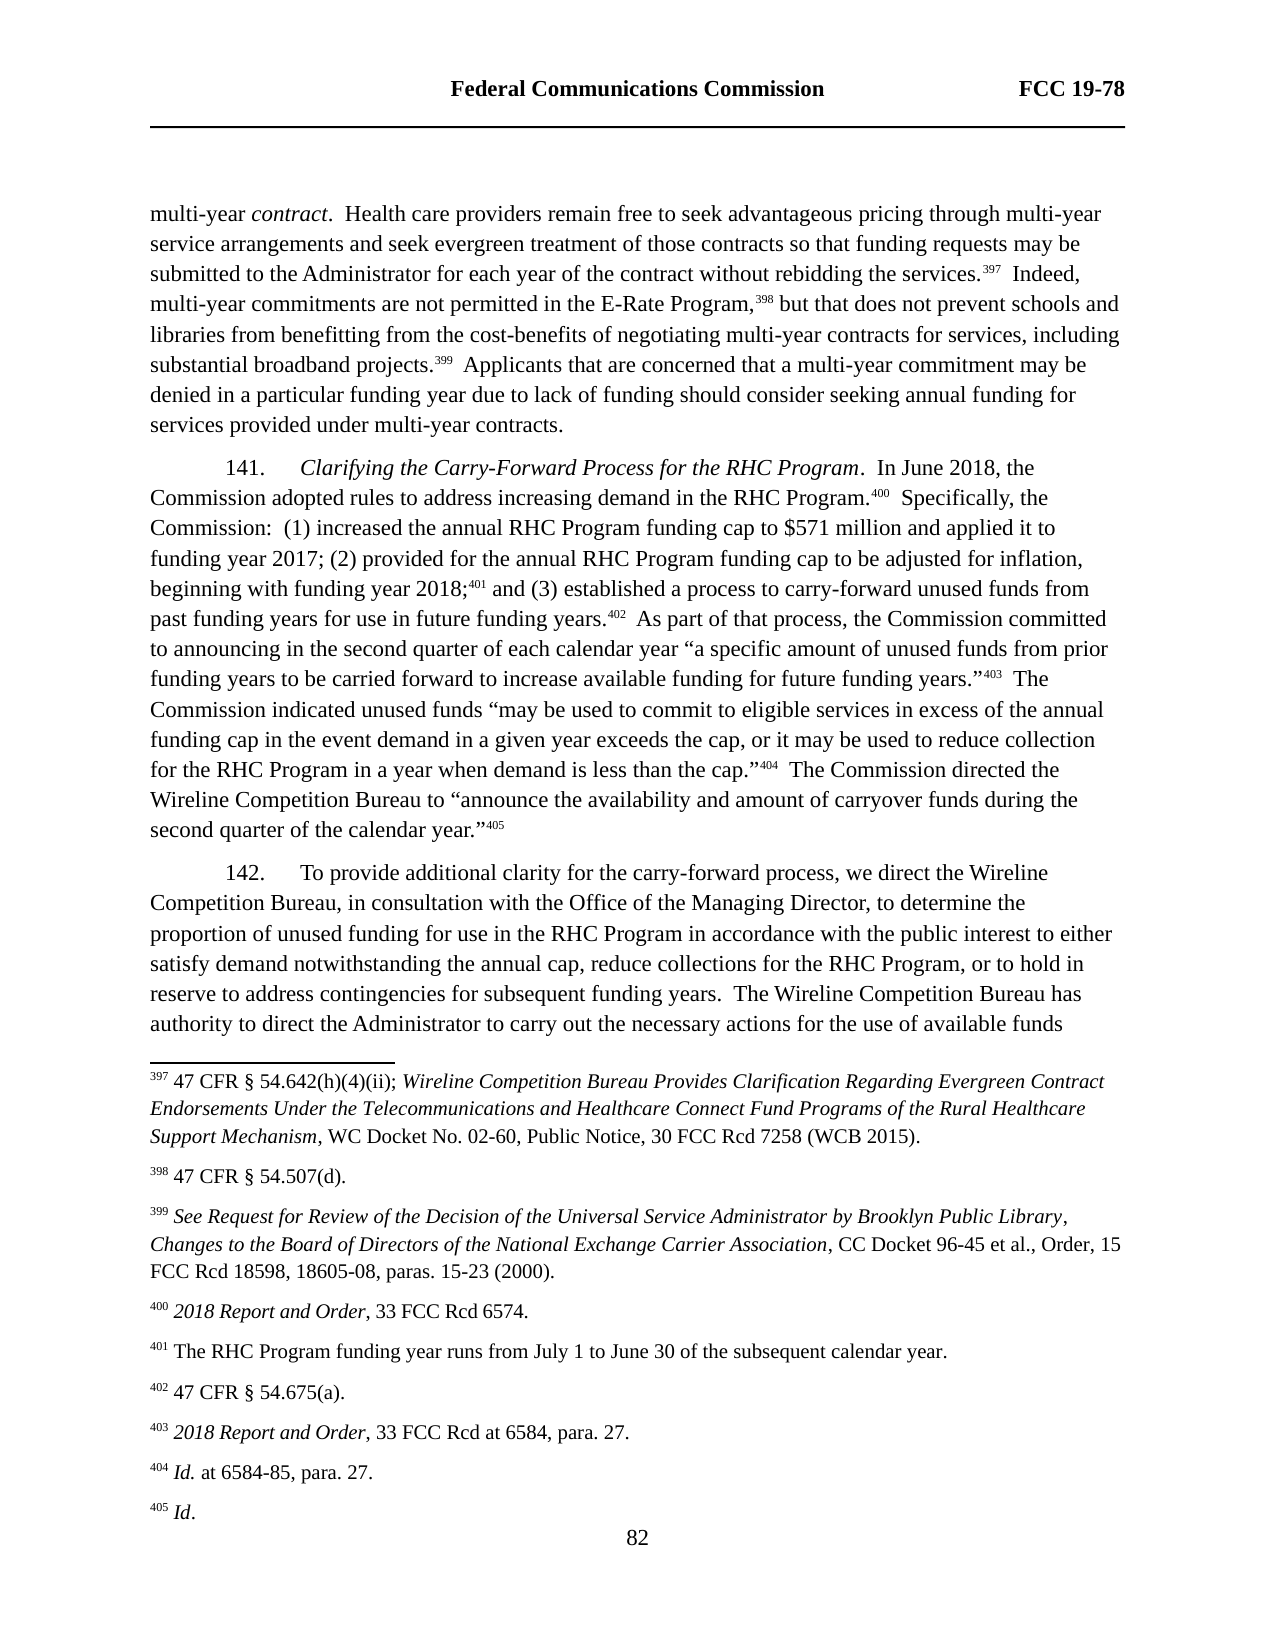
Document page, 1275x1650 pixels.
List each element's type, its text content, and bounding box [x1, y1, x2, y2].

text To provide additional clarity for the carry-forward process, we direct the Wireline Competition Bureau, in consultation with the Office of the Managing Director, to determine the proportion of unused funding for use in the RHC Program in accordance with the public interest to either satisfy demand notwithstanding the annual cap, reduce collections for the RHC Program, or to hold in reserve to address contingencies for subsequent funding years. The Wireline Competition Bureau has authority to direct the Administrator to carry out the necessary actions for the use of available funds consistent with the direction specified herein. The Commission previously provided similar authority to the Wireline Competition Bureau in the context of allocating unused funding between demand for Category 1 and 2 services for the E-Rate Program. [150, 859, 1125, 1037]
text We appreciate that health care providers want certainty of funding approvals when applying for multi-year commitments and upfront payments. The reality of the RHC Program and other universal service mechanisms is that available funds are limited, however, and there is no guarantee that funding requests submitted to the Administrator in a particular funding year will be approved. We note that the inability to obtain a multi-year commitment from the RHC Program due to a lack of available funds in a particular funding year does not prevent health care providers from obtaining the benefits of a multi-year contract. Health care providers remain free to seek advantageous pricing through multi-year service arrangements and seek evergreen treatment of those contracts so that funding requests may be submitted to the Administrator for each year of the contract without rebidding the services. Indeed, multi-year commitments are not permitted in the E-Rate Program, but that does not prevent schools and libraries from benefitting from the cost-benefits of negotiating multi-year contracts for services, including substantial broadband projects. Applicants that are concerned that a multi-year commitment may be denied in a particular funding year due to lack of funding should consider seeking annual funding for services provided under multi-year contracts. [150, 200, 1125, 438]
text Clarifying the Carry-Forward Process for the RHC Program. In June 2018, the Commission adopted rules to address increasing demand in the RHC Program. Specifically, the Commission: (1) increased the annual RHC Program funding cap to $571 million and applied it to funding year 2017; (2) provided for the annual RHC Program funding cap to be adjusted for inflation, beginning with funding year 2018; and (3) established a process to carry-forward unused funds from past funding years for use in future funding years. As part of that process, the Commission committed to announcing in the second quarter of each calendar year “a specific amount of unused funds from prior funding years to be carried forward to increase available funding for future funding years.” The Commission indicated unused funds “may be used to commit to eligible services in excess of the annual funding cap in the event demand in a given year exceeds the cap, or it may be used to reduce collection for the RHC Program in a year when demand is less than the cap.” The Commission directed the Wireline Competition Bureau to “announce the availability and amount of carryover funds during the second quarter of the calendar year.” [150, 454, 1125, 843]
